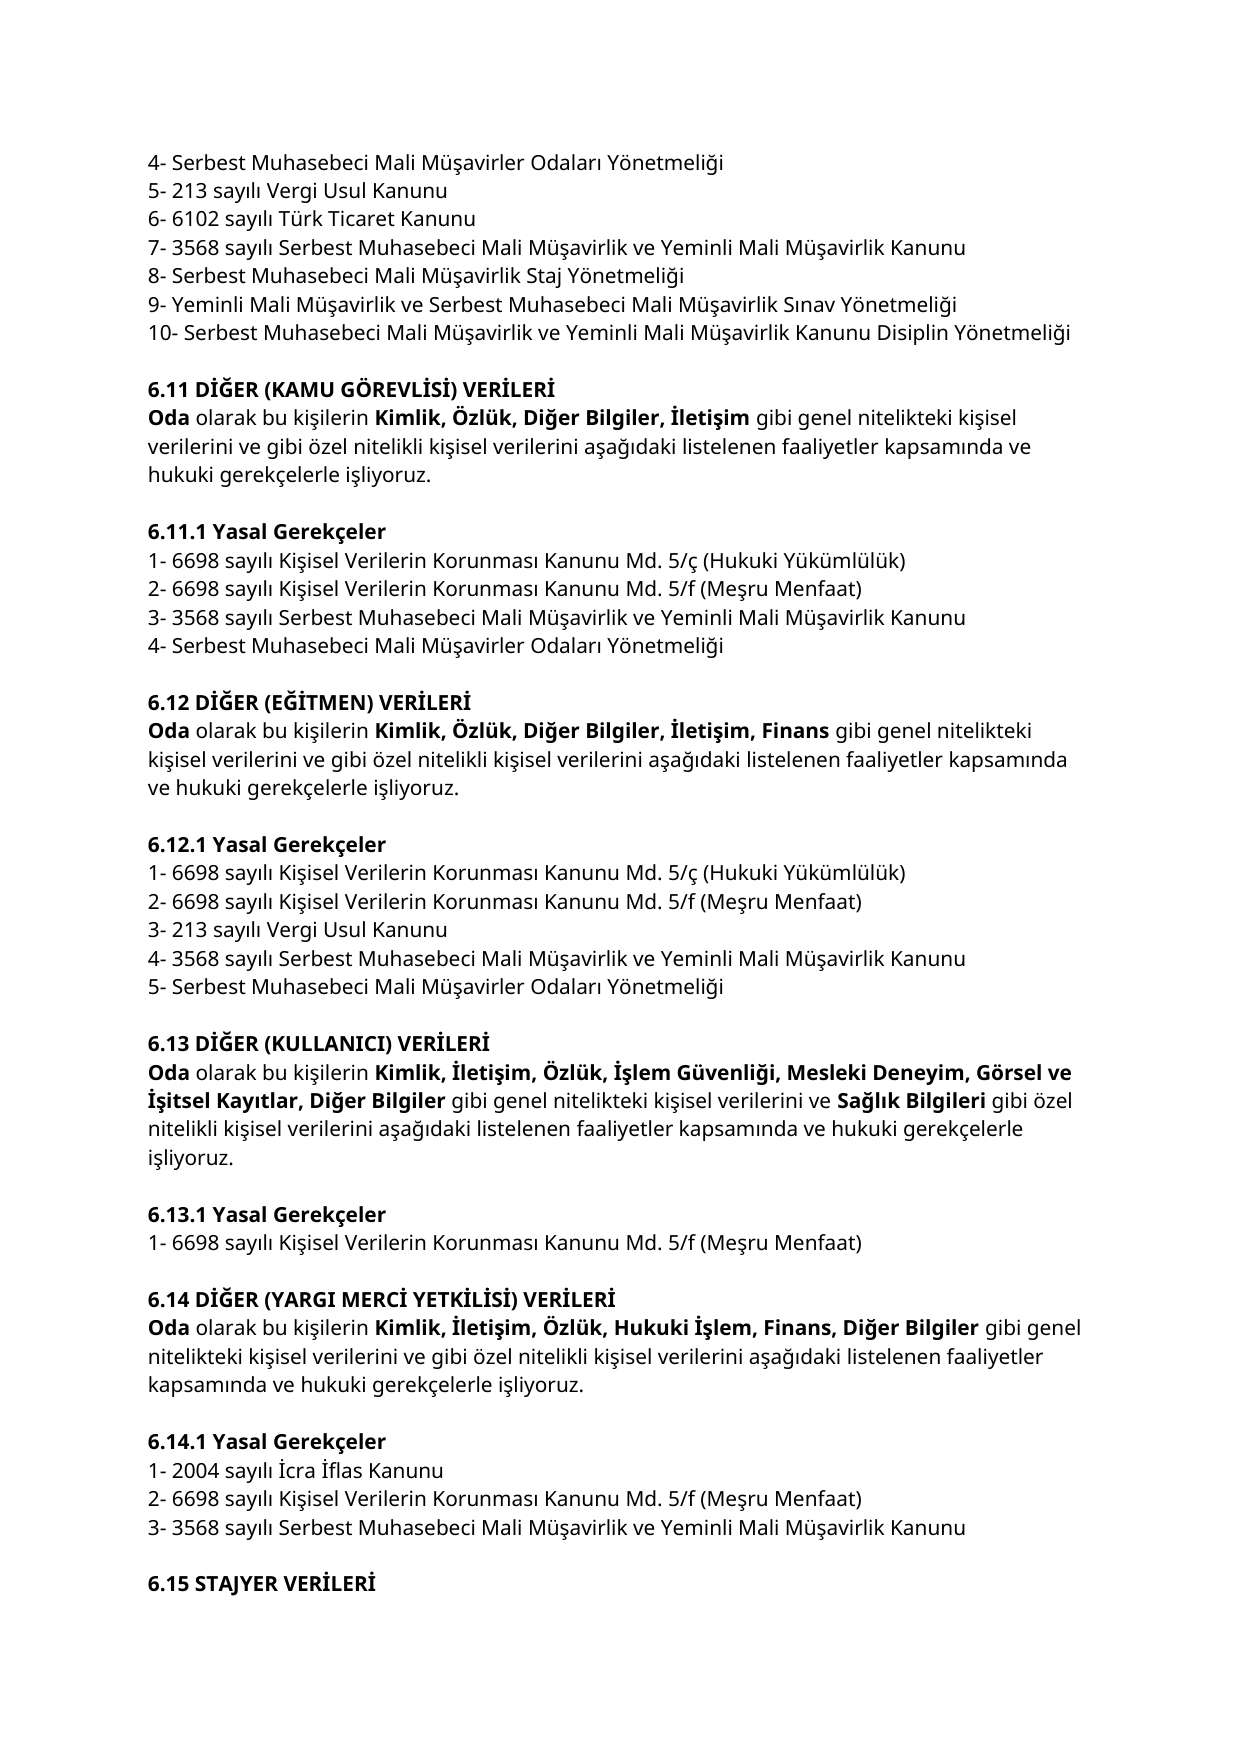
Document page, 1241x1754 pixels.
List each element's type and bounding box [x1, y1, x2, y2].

text [148, 148, 1093, 1598]
